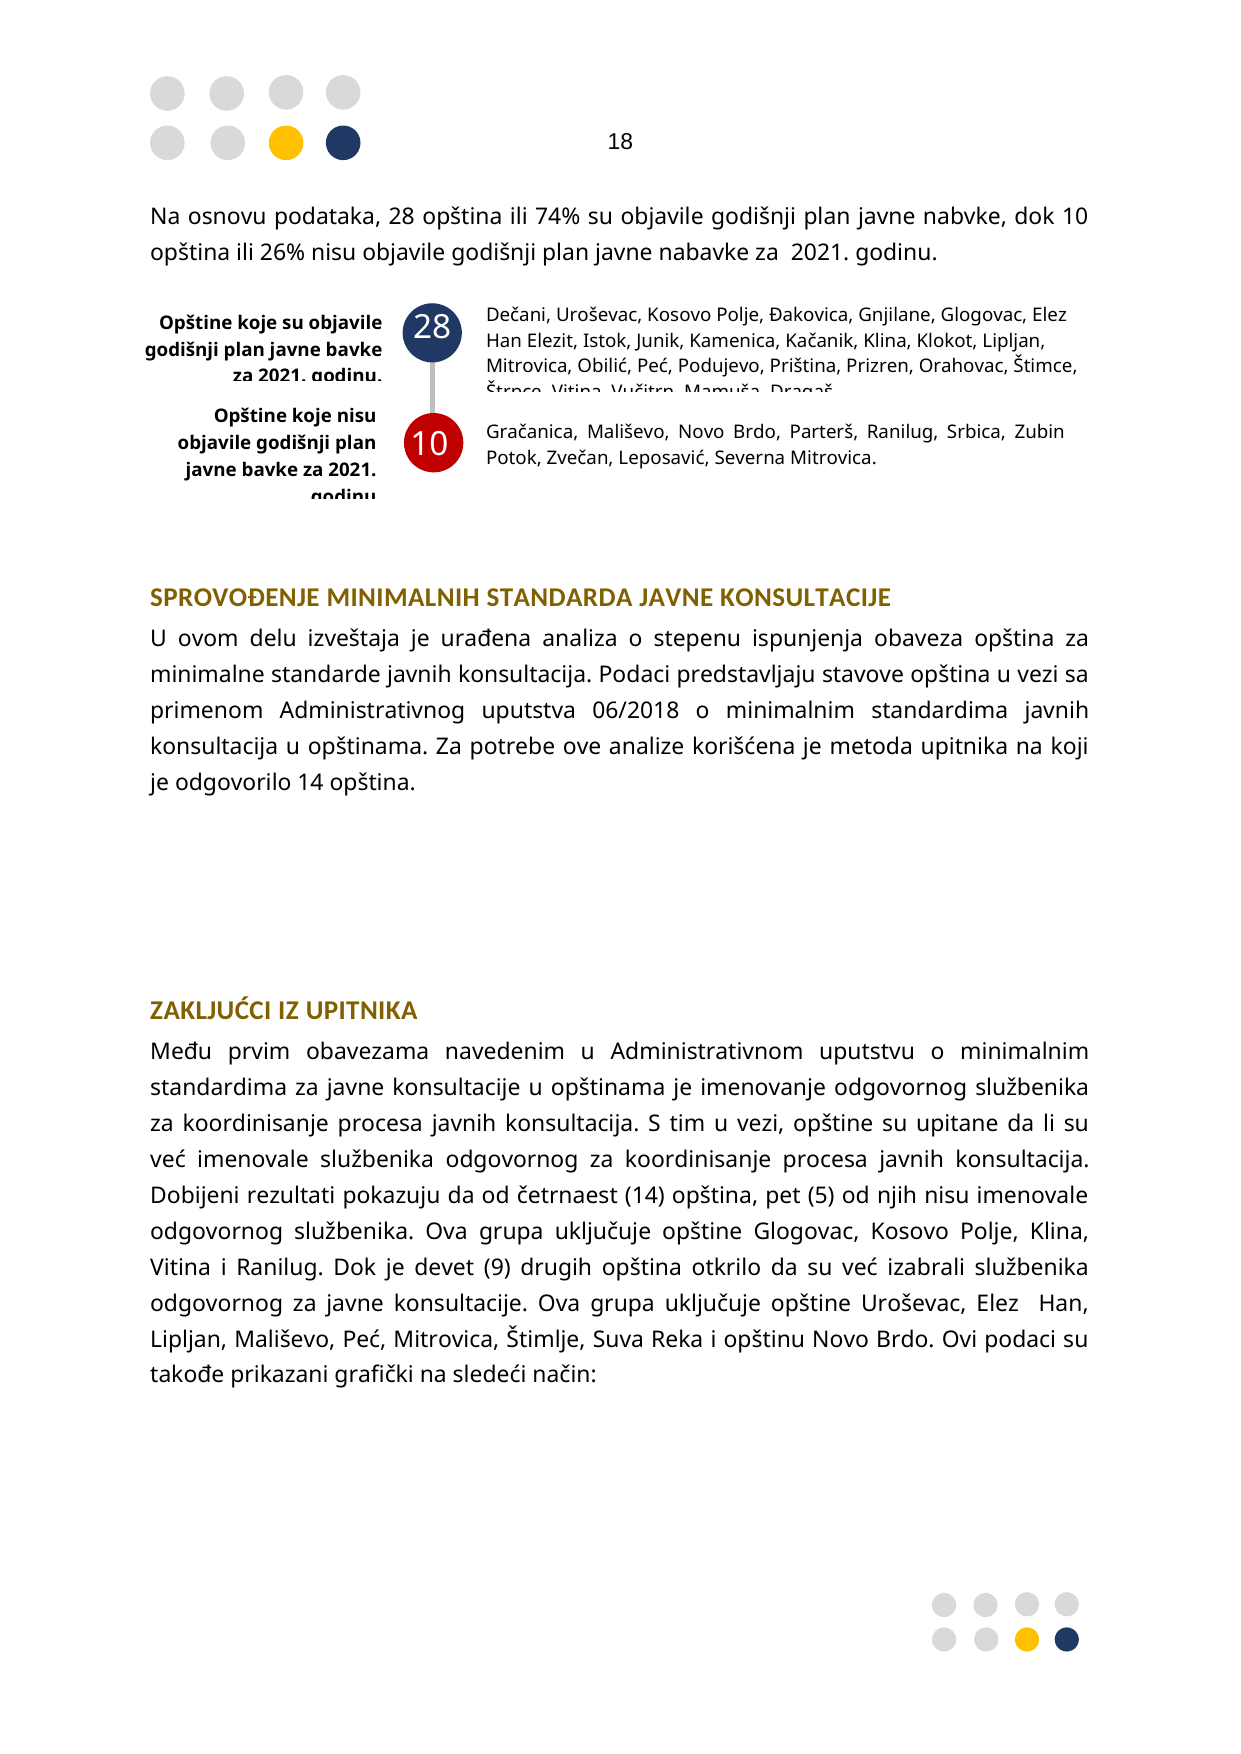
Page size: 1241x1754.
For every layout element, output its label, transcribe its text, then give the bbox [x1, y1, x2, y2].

text Među prvim obavezama navedenim u Administrativnom uputstvu o minimalnim standardima za javne konsultacije u opštinama je imenovanje odgovornog službenika za koordinisanje procesa javnih konsultacija. S tim u vezi, opštine su upitane da li su već imenovale službenika odgovornog za koordinisanje procesa javnih konsultacija. Dobijeni rezultati pokazuju da od četrnaest (14) opština, pet (5) od njih nisu imenovale odgovornog službenika. Ova grupa uključuje opštine Glogovac, Kosovo Polje, Klina, Vitina i Ranilug. Dok je devet (9) drugih opština otkrilo da su već izabrali službenika odgovornog za javne konsultacije. Ova grupa uključuje opštine Uroševac, Elez Han, Lipljan, Mališevo, Peć, Mitrovica, Štimlje, Suva Reka i opštinu Novo Brdo. Ovi podaci su takođe prikazani grafički na sledeći način: [150, 1035, 1090, 1390]
text Na osnovu podataka, 28 opština ili 74% su objavile godišnji plan javne nabvke, dok 10 opština ili 26% nisu objavile godišnji plan javne nabavke za 2021. godinu. [150, 200, 1090, 267]
text U ovom delu izveštaja je urađena analiza o stepenu ispunjenja obaveza opština za minimalne standarde javnih konsultacija. Podaci predstavljaju stavove opština u vezi sa primenom Administrativnog uputstva 06/2018 o minimalnim standardima javnih konsultacija u opštinama. Za potrebe ove analize korišćena je metoda upitnika na koji je odgovorilo 14 opština. [150, 622, 1090, 797]
subtitle ZAKLJUĆCI IZ UPITNIKA [150, 993, 1090, 1026]
subtitle SPROVOĐENJE MINIMALNIH STANDARDA JAVNE KONSULTACIJE [150, 580, 1090, 613]
